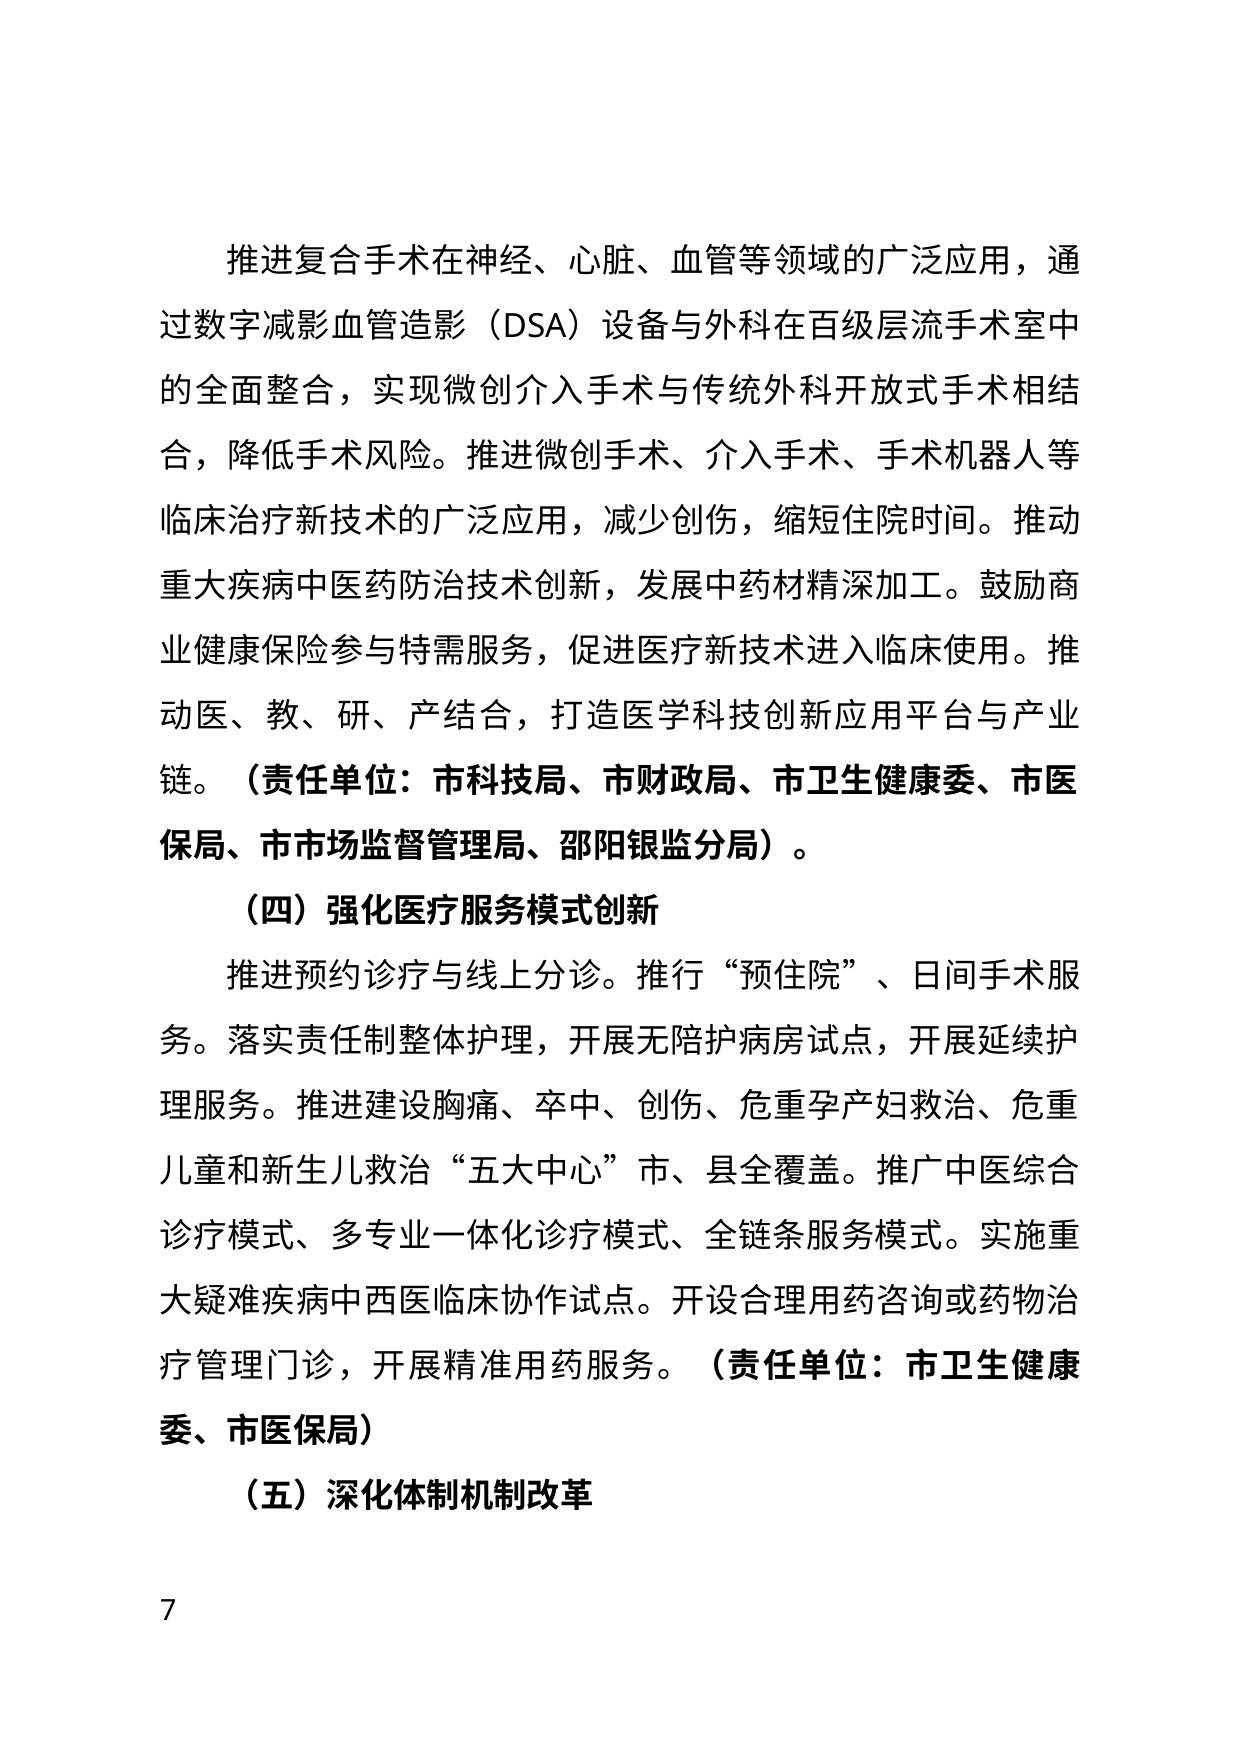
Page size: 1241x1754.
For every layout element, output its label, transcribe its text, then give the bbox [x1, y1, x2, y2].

text 推进复合手术在神经、心脏、血管等领域的广泛应用，通过数字减影血管造影（DSA）设备与外科在百级层流手术室中的全面整合，实现微创介入手术与传统外科开放式手术相结合，降低手术风险。推进微创手术、介入手术、手术机器人等临床治疗新技术的广泛应用，减少创伤，缩短住院时间。推动重大疾病中医药防治技术创新，发展中药材精深加工。鼓励商业健康保险参与特需服务，促进医疗新技术进入临床使用。推动医、教、研、产结合，打造医学科技创新应用平台与产业链。（责任单位：市科技局、市财政局、市卫生健康委、市医保局、市市场监督管理局、邵阳银监分局）。 [159, 226, 1081, 876]
text （四）强化医疗服务模式创新 [159, 876, 1081, 941]
text （五）深化体制机制改革 [159, 1461, 1081, 1526]
text 推进预约诊疗与线上分诊。推行“预住院”、日间手术服务。落实责任制整体护理，开展无陪护病房试点，开展延续护理服务。推进建设胸痛、卒中、创伤、危重孕产妇救治、危重儿童和新生儿救治“五大中心”市、县全覆盖。推广中医综合诊疗模式、多专业一体化诊疗模式、全链条服务模式。实施重大疑难疾病中西医临床协作试点。开设合理用药咨询或药物治疗管理门诊，开展精准用药服务。（责任单位：市卫生健康委、市医保局） [159, 941, 1081, 1461]
